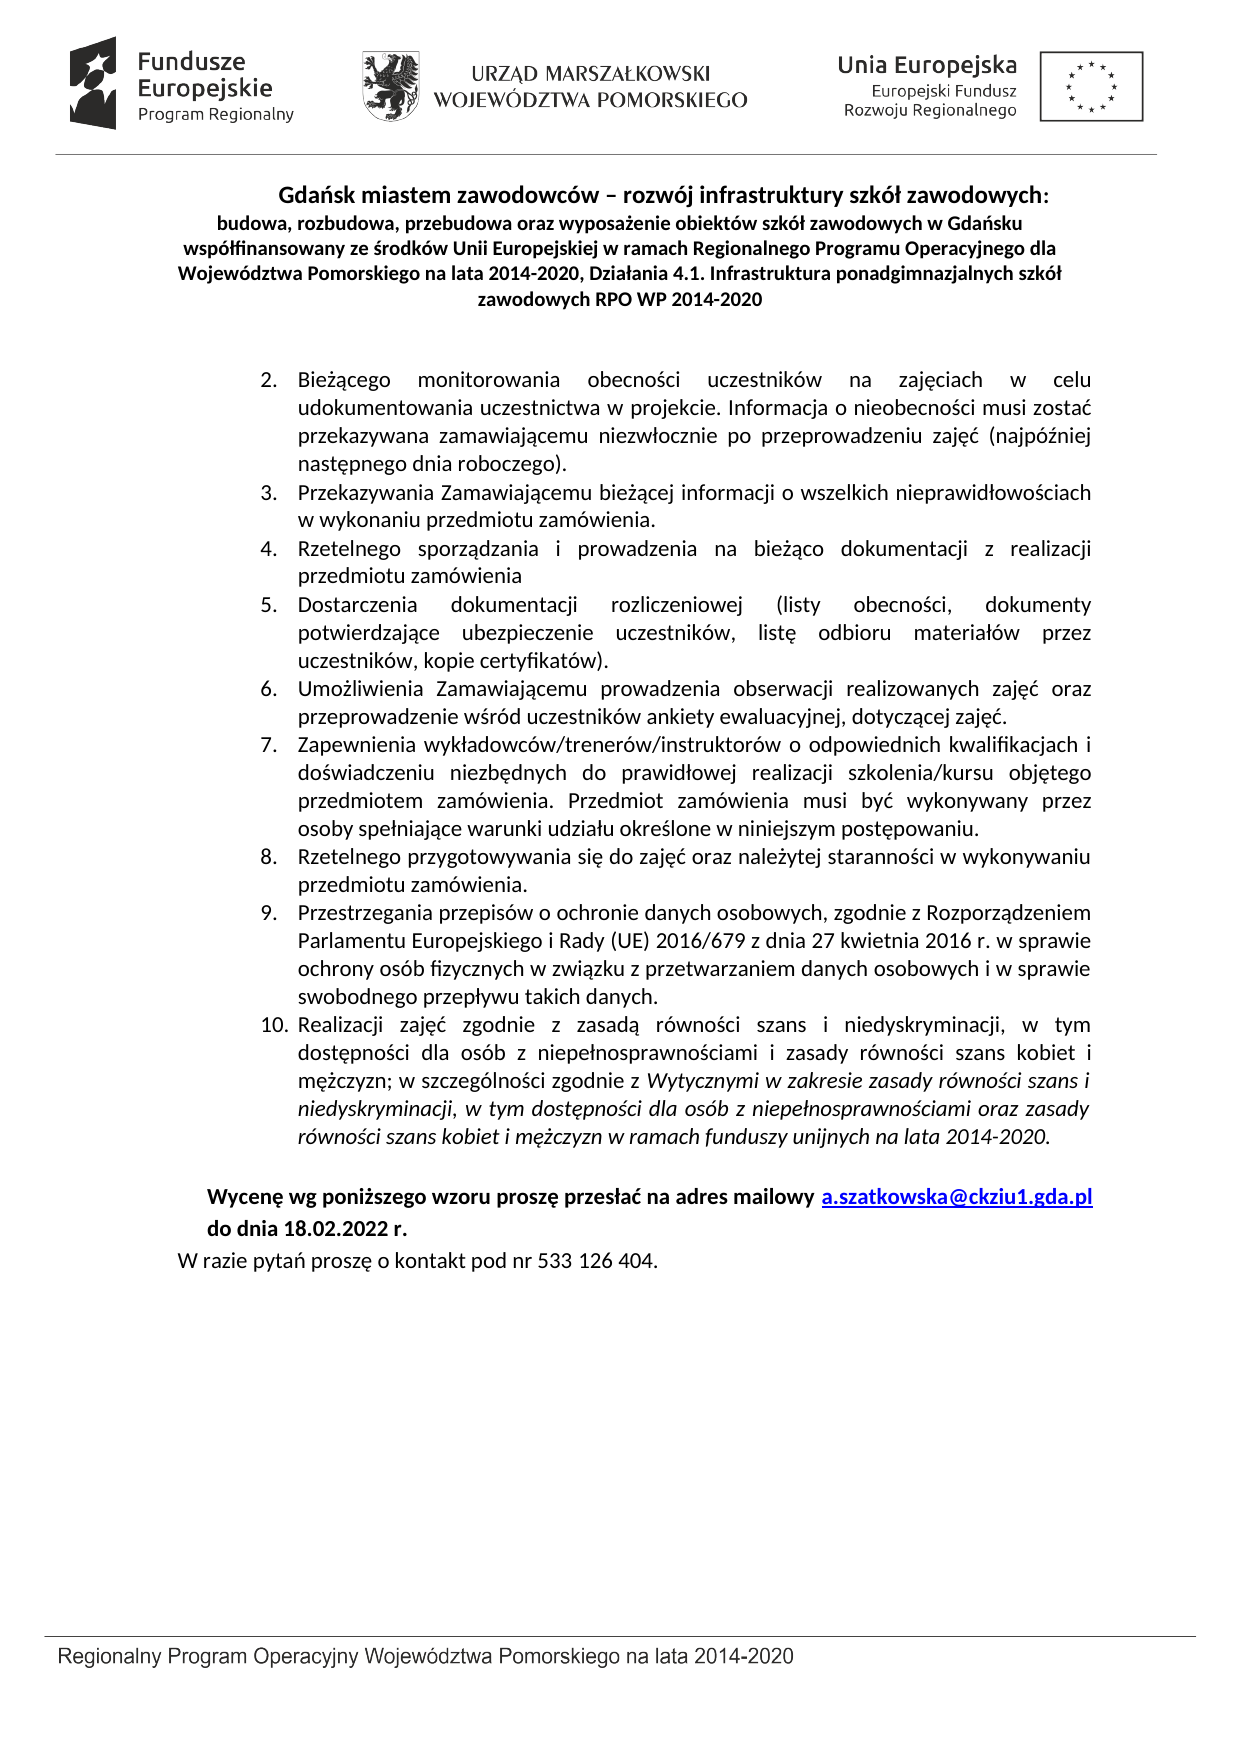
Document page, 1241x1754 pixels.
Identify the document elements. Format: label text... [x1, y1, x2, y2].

list Dostarczenia dokumentacji rozliczeniowej (listy obecności, dokumenty potwierdzające ubezpieczenie uczestników, listę odbioru materiałów przez uczestników, kopie certyfikatów). [260, 590, 1093, 674]
list Zapewnienia wykładowców/trenerów/instruktorów o odpowiednich kwalifikacjach i doświadczeniu niezbędnych do prawidłowej realizacji szkolenia/kursu objętego przedmiotem zamówienia. Przedmiot zamówienia musi być wykonywany przez osoby spełniające warunki udziału określone w niniejszym postępowaniu. [260, 730, 1093, 842]
list Rzetelnego sporządzania i prowadzenia na bieżąco dokumentacji z realizacji przedmiotu zamówienia [260, 534, 1093, 590]
list Rzetelnego przygotowywania się do zajęć oraz należytej staranności w wykonywaniu przedmiotu zamówienia. [260, 842, 1093, 898]
text Wycenę wg poniższego wzoru proszę przesłać na adres mailowy a.szatkowska@ckziu1.gda.pl do dnia 18.02.2022 r. [207, 1182, 1093, 1242]
picture [55, 36, 1158, 155]
list Umożliwienia Zamawiającemu prowadzenia obserwacji realizowanych zajęć oraz przeprowadzenie wśród uczestników ankiety ewaluacyjnej, dotyczącej zajęć. [260, 674, 1093, 730]
picture [44, 1636, 1197, 1668]
list Realizacji zajęć zgodnie z zasadą równości szans i niedyskryminacji, w tym dostępności dla osób z niepełnosprawnościami i zasady równości szans kobiet i mężczyzn; w szczególności zgodnie z Wytycznymi w zakresie zasady równości szans i niedyskryminacji, w tym dostępności dla osób z niepełnosprawnościami oraz zasady równości szans kobiet i mężczyzn w ramach funduszy unijnych na lata 2014-2020. [260, 1010, 1093, 1150]
list Bieżącego monitorowania obecności uczestników na zajęciach w celu udokumentowania uczestnictwa w projekcie. Informacja o nieobecności musi zostać przekazywana zamawiającemu niezwłocznie po przeprowadzeniu zajęć (najpóźniej następnego dnia roboczego). [260, 366, 1093, 478]
list Przekazywania Zamawiającemu bieżącej informacji o wszelkich nieprawidłowościach w wykonaniu przedmiotu zamówienia. [260, 478, 1093, 534]
text W razie pytań proszę o kontakt pod nr 533 126 404. [148, 1247, 1093, 1275]
list Przestrzegania przepisów o ochronie danych osobowych, zgodnie z Rozporządzeniem Parlamentu Europejskiego i Rady (UE) 2016/679 z dnia 27 kwietnia 2016 r. w sprawie ochrony osób fizycznych w związku z przetwarzaniem danych osobowych i w sprawie swobodnego przepływu takich danych. [260, 898, 1093, 1010]
